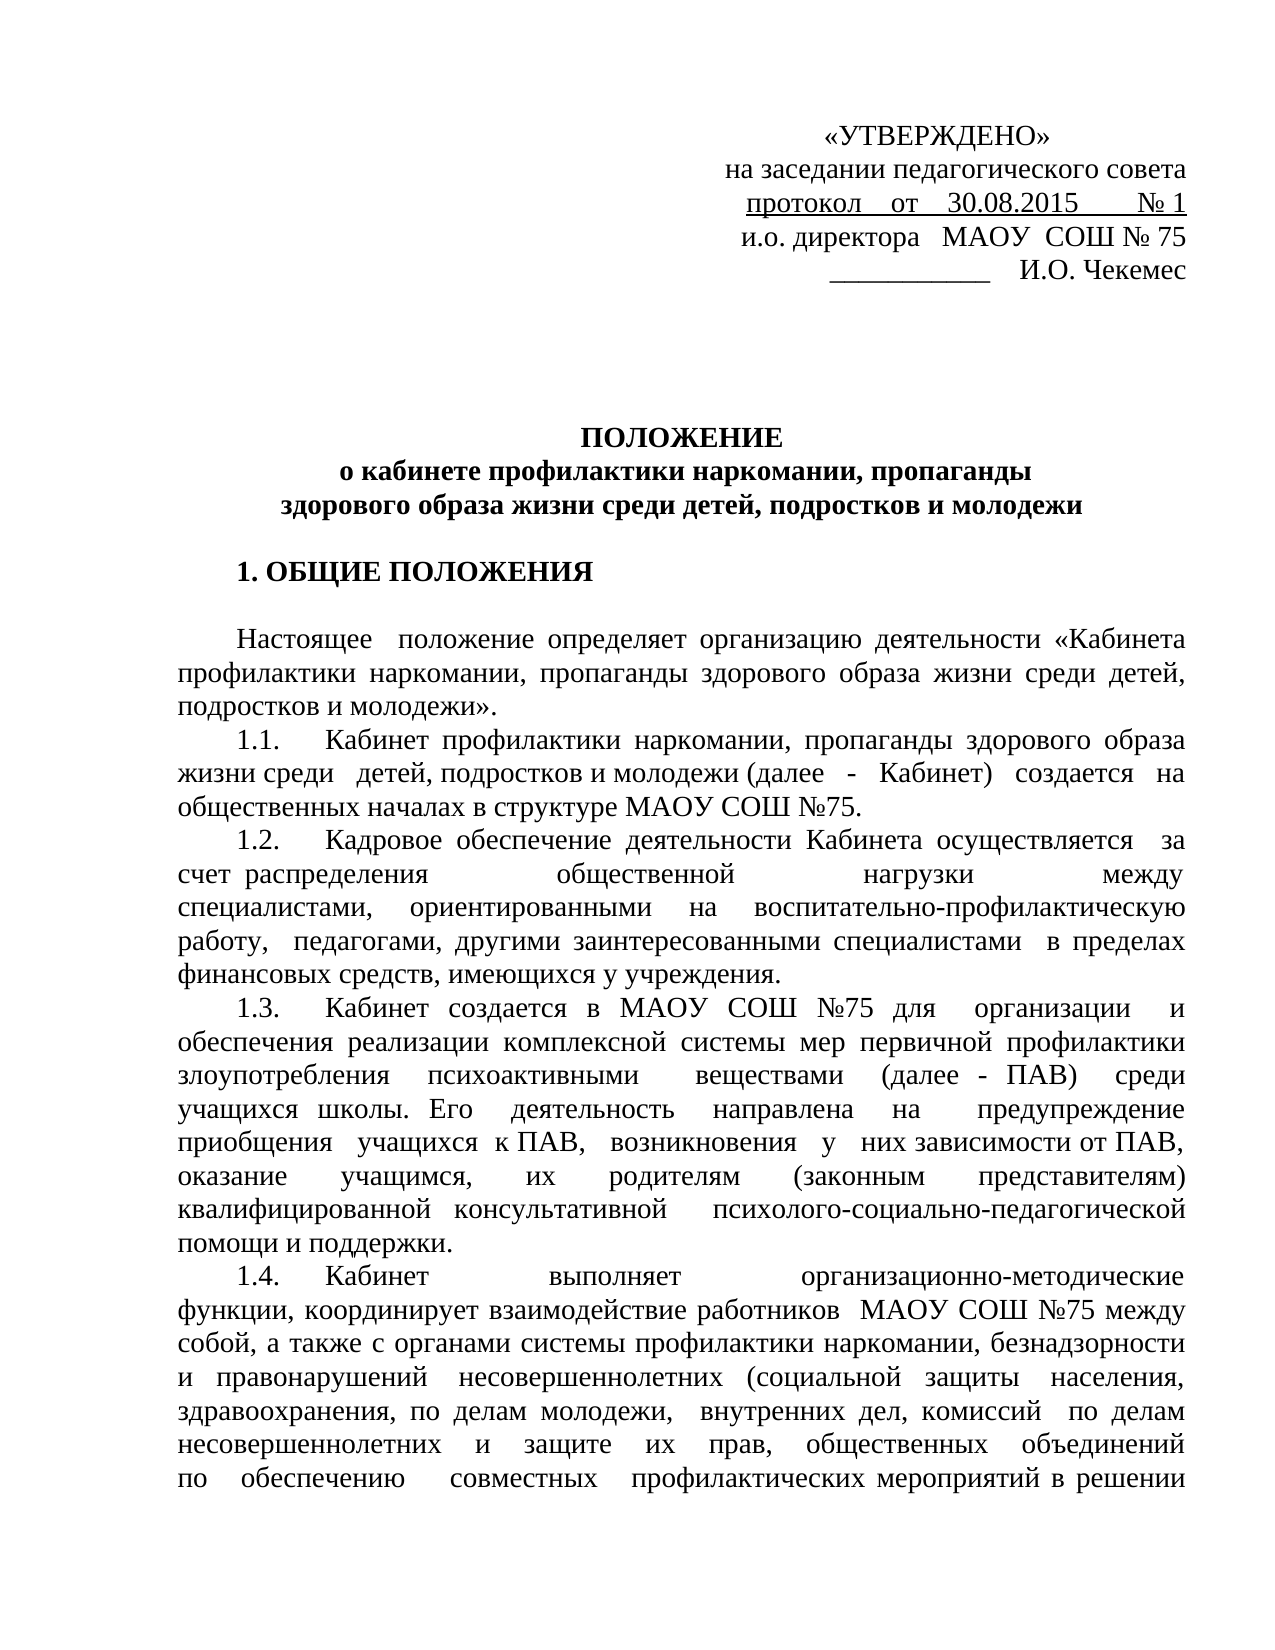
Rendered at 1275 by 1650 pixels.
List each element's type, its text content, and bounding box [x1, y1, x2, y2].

text о кабинете профилактики наркомании, пропаганды [177, 453, 1186, 487]
text 1.2. Кадровое обеспечение деятельности Кабинета осуществляется за счет распределения общественной нагрузки между специалистами, ориентированными на воспитательно-профилактическую работу, педагогами, другими заинтересованными специалистами в пределах финансовых средств, имеющихся у учреждения. [177, 822, 1186, 990]
text и.о. директора МАОУ СОШ № 75 [177, 219, 1186, 252]
text здорового образа жизни среди детей, подростков и молодежи [177, 487, 1186, 521]
text 1. ОБЩИЕ ПОЛОЖЕНИЯ [177, 554, 1186, 588]
text на заседании педагогического совета [177, 152, 1186, 185]
text 1.3. Кабинет создается в МАОУ СОШ №75 для организации и обеспечения реализации комплексной системы мер первичной профилактики злоупотребления психоактивными веществами (далее - ПАВ) среди учащихся школы. Его деятельность направлена на предупреждение приобщения учащихся к ПАВ, возникновения у них зависимости от ПАВ, оказание учащимся, их родителям (законным представителям) квалифицированной консультативной психолого-социально-педагогической помощи и поддержки. [177, 990, 1186, 1258]
text Настоящее положение определяет организацию деятельности «Кабинета профилактики наркомании, пропаганды здорового образа жизни среди детей, подростков и молодежи». [177, 621, 1186, 722]
text ПОЛОЖЕНИЕ [177, 420, 1186, 453]
text 1.1. Кабинет профилактики наркомании, пропаганды здорового образа жизни среди детей, подростков и молодежи (далее - Кабинет) создается на общественных началах в структуре МАОУ СОШ №75. [177, 722, 1186, 822]
text протокол от 30.08.2015 № 1 [177, 185, 1186, 219]
text «УТВЕРЖДЕНО» [177, 118, 1186, 152]
text ___________ И.О. Чекемес [177, 252, 1186, 286]
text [177, 1258, 1186, 1493]
